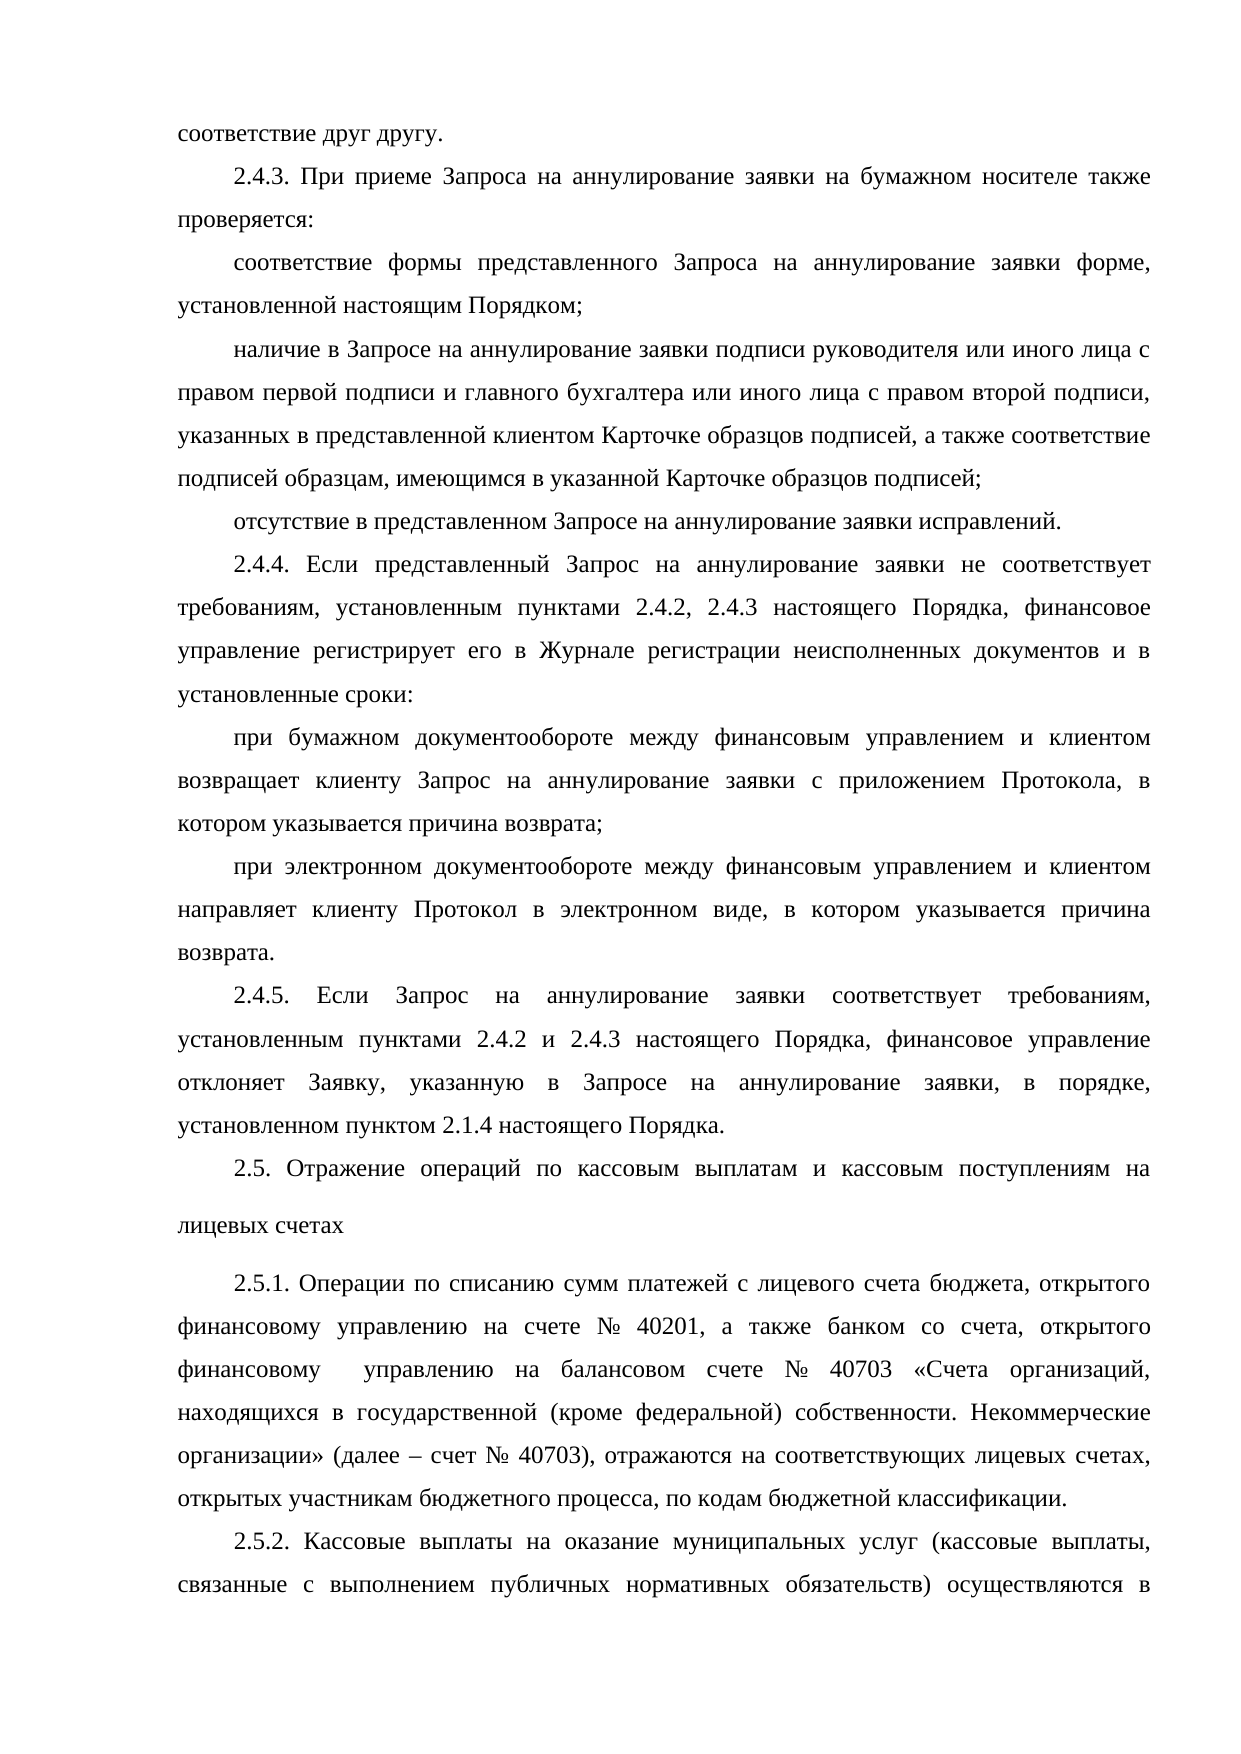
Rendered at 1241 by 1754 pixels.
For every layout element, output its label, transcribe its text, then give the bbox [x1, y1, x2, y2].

text 2.4.5. Если Запрос на аннулирование заявки соответствует требованиям, установленным пунктами 2.4.2 и 2.4.3 настоящего Порядка, финансовое управление отклоняет Заявку, указанную в Запросе на аннулирование заявки, в порядке, установленном пунктом 2.1.4 настоящего Порядка. [177, 981, 1152, 1139]
text наличие в Запросе на аннулирование заявки подписи руководителя или иного лица с правом первой подписи и главного бухгалтера или иного лица с правом второй подписи, указанных в представленной клиентом Карточке образцов подписей, а также соответствие подписей образцам, имеющимся в указанной Карточке образцов подписей; [177, 334, 1152, 492]
text 2.4.3. При приеме Запроса на аннулирование заявки на бумажном носителе также проверяется: [177, 161, 1152, 233]
text 2.4.4. Если представленный Запрос на аннулирование заявки не соответствует требованиям, установленным пунктами 2.4.2, 2.4.3 настоящего Порядка, финансовое управление регистрирует его в Журнале регистрации неисполненных документов и в установленные сроки: [177, 549, 1152, 707]
text соответствие формы представленного Запроса на аннулирование заявки форме, установленной настоящим Порядком; [177, 247, 1152, 319]
text 2.5.1. Операции по списанию сумм платежей с лицевого счета бюджета, открытого финансовому управлению на счете № 40201, а также банком со счета, открытого финансовому управлению на балансовом счете № 40703 «Счета организаций, находящихся в государственной (кроме федеральной) собственности. Некоммерческие организации» (далее – счет № 40703), отражаются на соответствующих лицевых счетах, открытых участникам бюджетного процесса, по кодам бюджетной классификации. [177, 1268, 1152, 1512]
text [177, 1526, 1152, 1598]
text 2.5. Отражение операций по кассовым выплатам и кассовым поступлениям на лицевых счетах [177, 1153, 1152, 1249]
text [177, 118, 1152, 147]
text при бумажном документообороте между финансовым управлением и клиентом возвращает клиенту Запрос на аннулирование заявки с приложением Протокола, в котором указывается причина возврата; [177, 722, 1152, 837]
text отсутствие в представленном Запросе на аннулирование заявки исправлений. [177, 506, 1152, 535]
text при электронном документообороте между финансовым управлением и клиентом направляет клиенту Протокол в электронном виде, в котором указывается причина возврата. [177, 851, 1152, 966]
